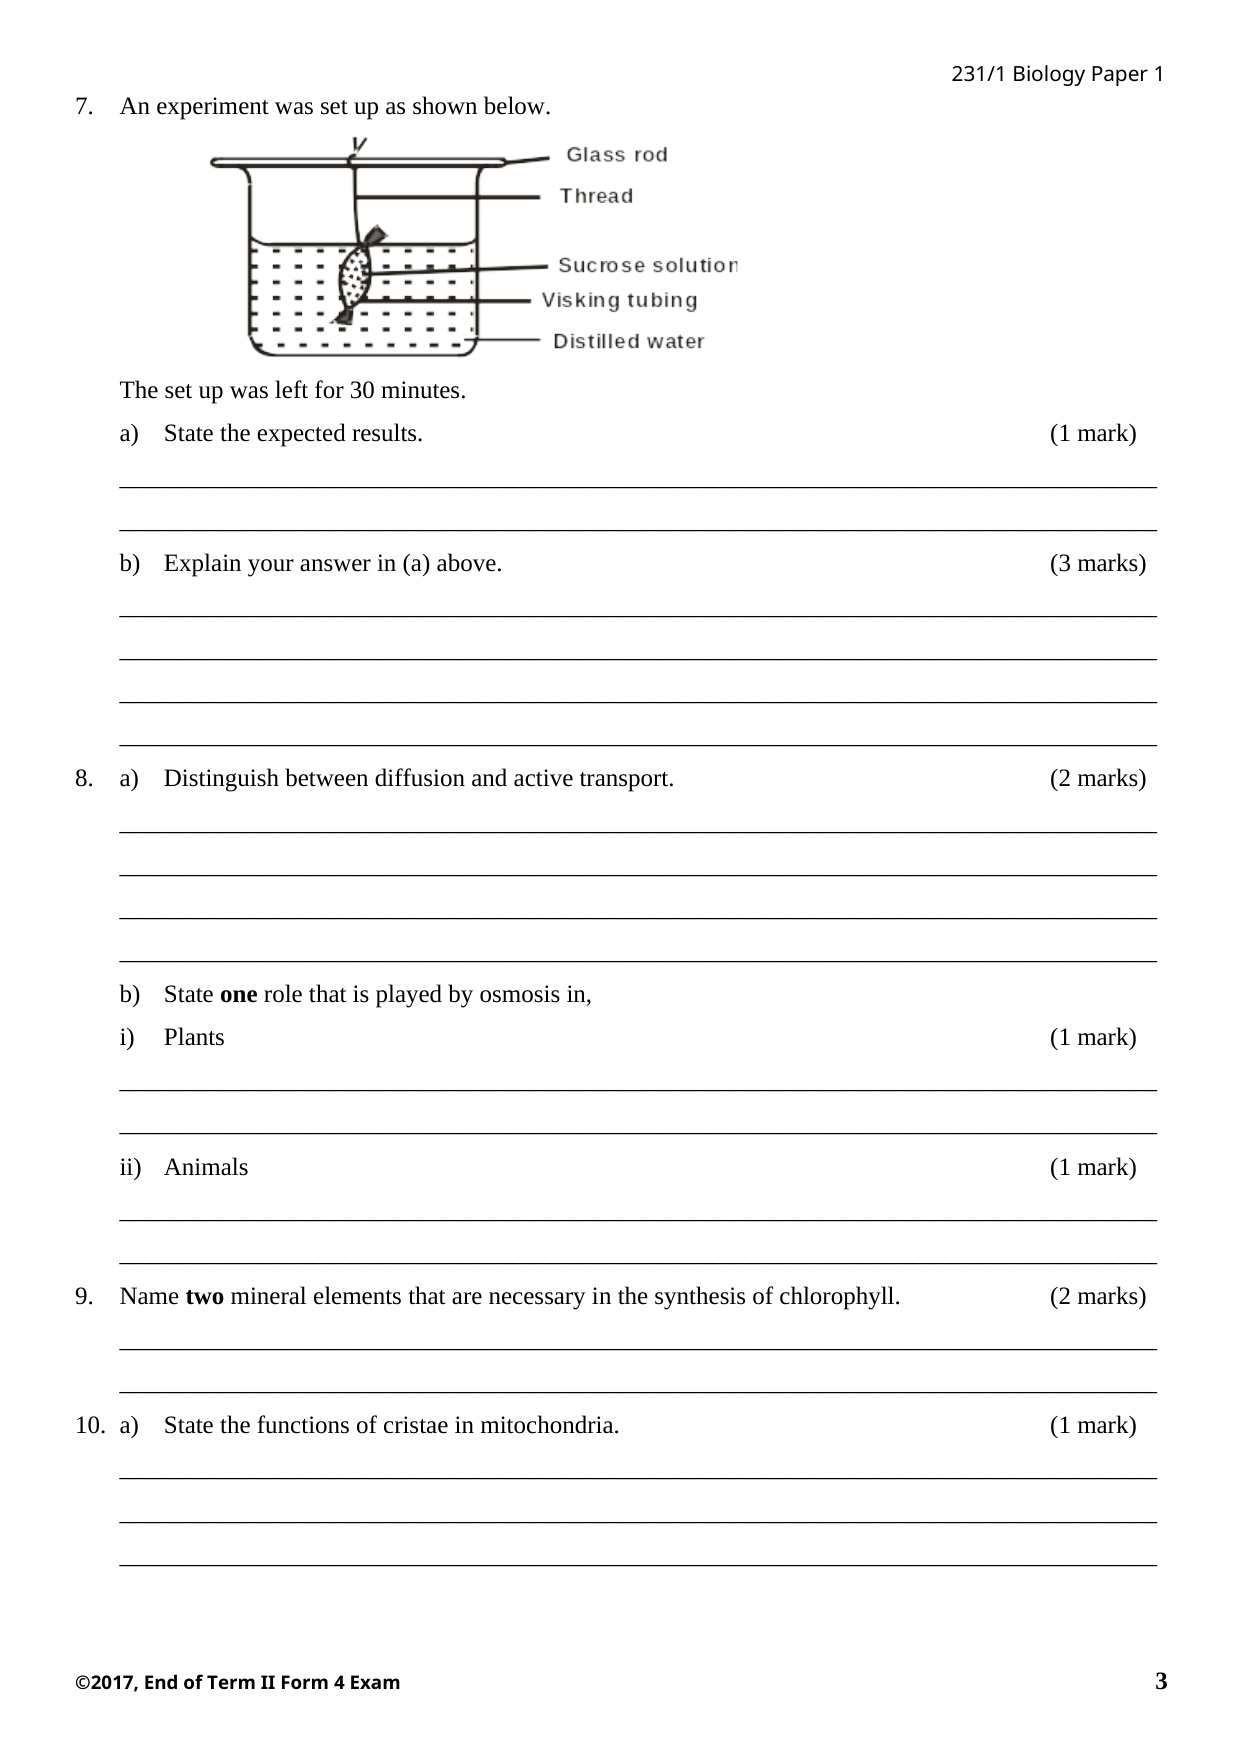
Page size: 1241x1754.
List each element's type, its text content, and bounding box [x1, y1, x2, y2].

list ______________________________________________________________________________________________________________________________________________________________________ [119, 1195, 1165, 1267]
list ______________________________________________________________________________________________________________________________________________________________________ [119, 1324, 1165, 1396]
list An experiment was set up as shown below. [75, 91, 1165, 120]
list b) State one role that is played by osmosis in, [119, 979, 1165, 1008]
list ii) Animals (1 mark) [119, 1152, 1165, 1180]
list a) Distinguish between diffusion and active transport. (2 marks) [75, 763, 1165, 792]
text ______________________________________________________________________________________________________________________________________________________________________ [119, 462, 1165, 533]
list State the expected results. (1 mark) [119, 418, 1165, 447]
list i) Plants (1 mark) [119, 1022, 1165, 1051]
list Explain your answer in (a) above. (3 marks) [119, 548, 1165, 577]
list ____________________________________________________________________________________________________________________________________________________________________________________________________________________________________________________________________________________________________________________________________________ [119, 807, 1165, 965]
list ______________________________________________________________________________________________________________________________________________________________________ [119, 1065, 1165, 1137]
list _________________________________________________________________________________________________________________________________________________________________________________________________________________________________________________________ [119, 1453, 1165, 1568]
text ____________________________________________________________________________________________________________________________________________________________________________________________________________________________________________________________________________________________________________________________________________ [119, 591, 1165, 749]
list Name two mineral elements that are necessary in the synthesis of chlorophyll. (2 marks) [75, 1281, 1165, 1310]
list The set up was left for 30 minutes. [119, 375, 1165, 404]
list a) State the functions of cristae in mitochondria. (1 mark) [75, 1410, 1165, 1439]
